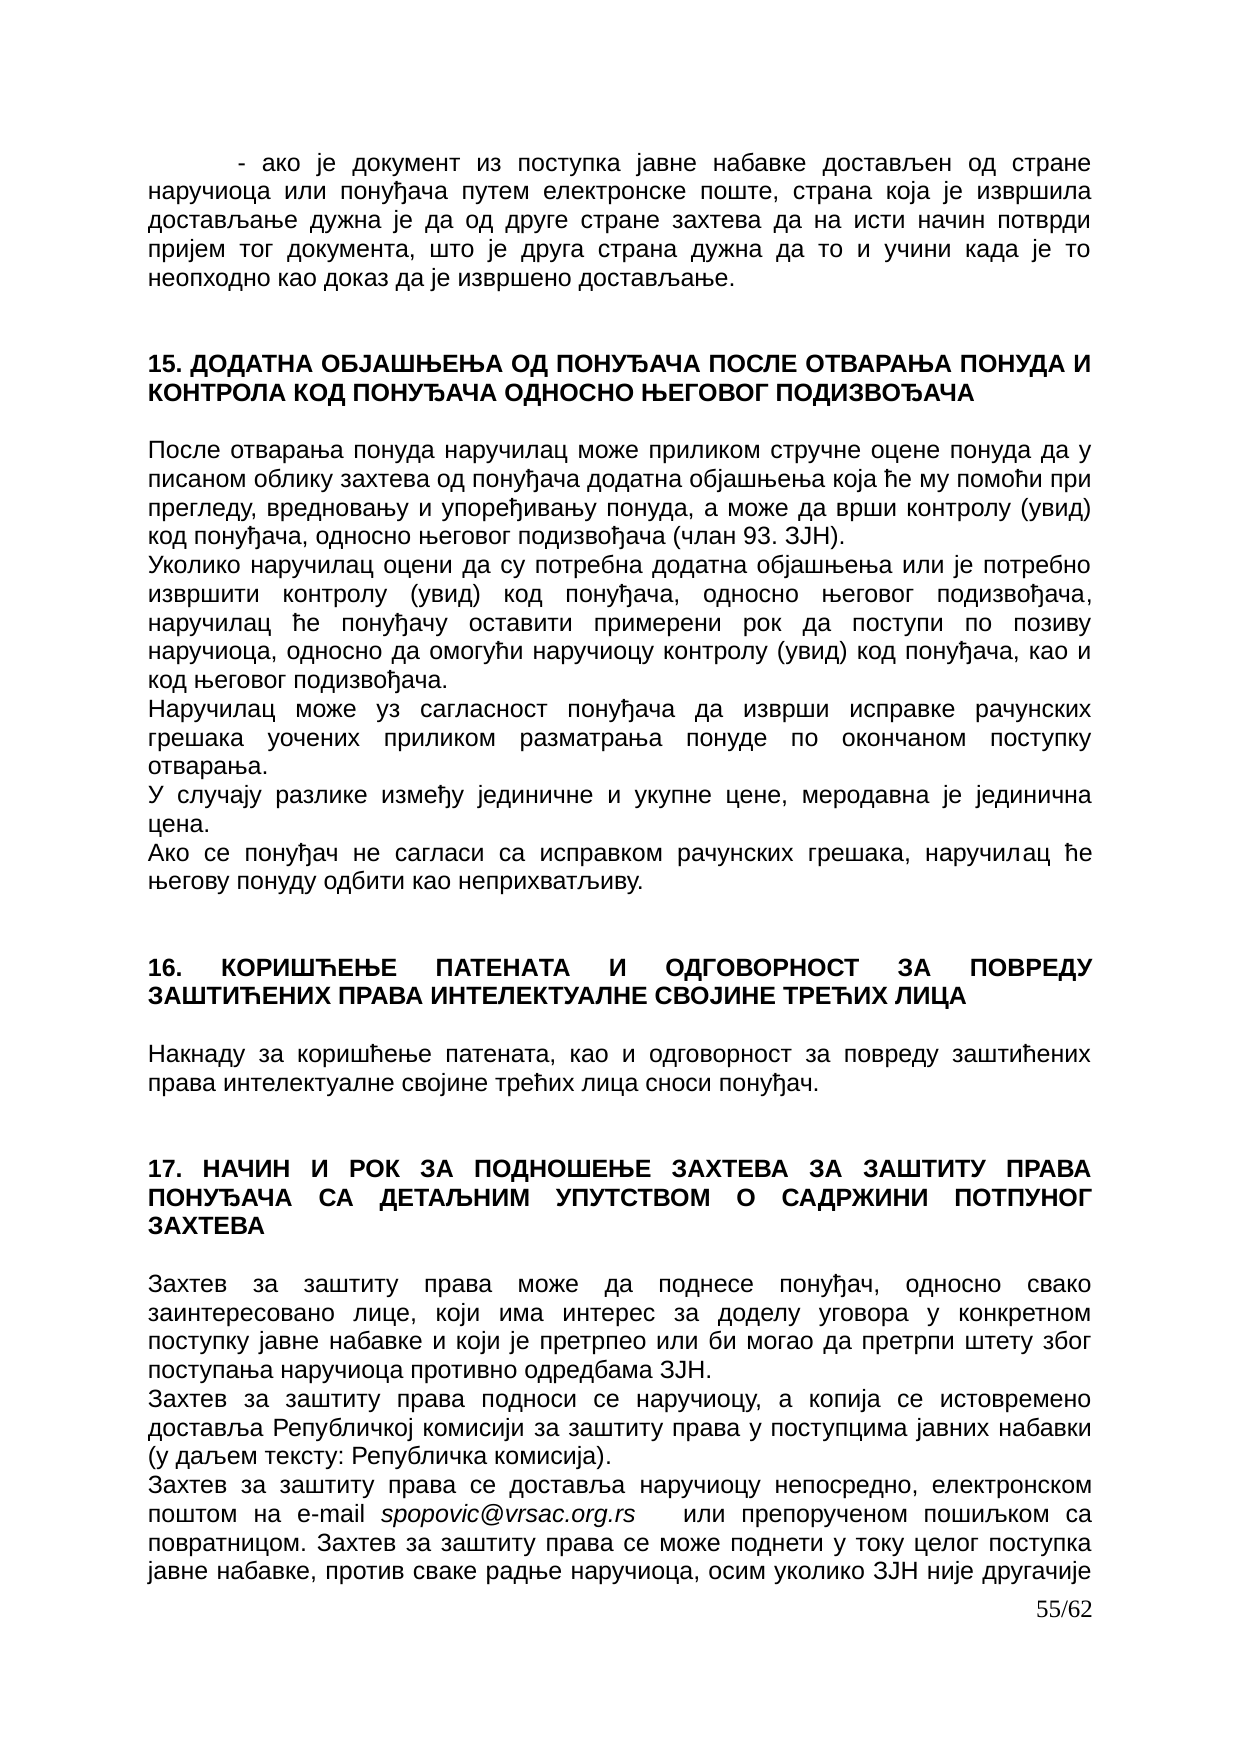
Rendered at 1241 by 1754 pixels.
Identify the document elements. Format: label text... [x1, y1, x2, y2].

text 15. ДОДАТНА ОБЈАШЊЕЊА ОД ПОНУЂАЧА ПОСЛЕ ОТВАРАЊА ПОНУДА И КОНТРОЛА КОД ПОНУЂАЧА ОДНОСНО ЊЕГОВОГ ПОДИЗВОЂАЧА [148, 349, 1093, 406]
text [148, 1470, 1093, 1585]
text Наручилац може уз сагласност понуђача да изврши исправке рачунских грешака уочених приликом разматрања понуде по окончаном поступку отварања. [148, 694, 1093, 780]
text 16. КОРИШЋЕЊЕ ПАТЕНАТА И ОДГОВОРНОСТ ЗА ПОВРЕДУ ЗАШТИЋЕНИХ ПРАВА ИНТЕЛЕКТУАЛНЕ СВОЈИНЕ ТРЕЋИХ ЛИЦА [148, 953, 1093, 1010]
text У случају разлике између јединичне и укупне цене, меродавна је јединична цена. [148, 780, 1093, 838]
text Захтев за заштиту права може да поднесе понуђач, односно свако заинтересовано лице, који има интерес за доделу уговора у конкретном поступку јавне набавке и који је претрпео или би могао да претрпи штету због поступања наручиоца противно одредбама ЗЈН. [148, 1269, 1093, 1384]
text Уколико наручилац оцени да су потребна додатна објашњења или је потребно извршити контролу (увид) код понуђача, односно његовог подизвођача, наручилац ће понуђачу оставити примерени рок да поступи по позиву наручиоца, односно да омогући наручиоцу контролу (увид) код понуђача, као и код његовог подизвођача. [148, 550, 1093, 694]
text Ако се понуђач не сагласи са исправком рачунских грешака, наручилац ће његову понуду одбити као неприхватљиву. [148, 838, 1093, 895]
text После отварања понуда наручилац може приликом стручне оцене понуда да у писаном облику захтева од понуђача додатна објашњења која ће му помоћи при прегледу, вредновању и упоређивању понуда, а може да врши контролу (увид) код понуђача, односно његовог подизвођача (члан 93. ЗЈН). [148, 435, 1093, 550]
text - ако је документ из поступка јавне набавке достављен од стране наручиоца или понуђача путем електронске поште, страна која је извршила достављање дужна је да од друге стране захтева да на исти начин потврди пријем тог документа, што је друга страна дужна да то и учини када је то неопходно као доказ да је извршено достављање. [148, 148, 1093, 291]
text 17. НАЧИН И РОК ЗА ПОДНОШЕЊЕ ЗАХТЕВА ЗА ЗАШТИТУ ПРАВА ПОНУЂАЧА СА ДЕТАЉНИМ УПУТСТВОМ О САДРЖИНИ ПОТПУНОГ ЗАХТЕВА [148, 1154, 1093, 1240]
text Захтев за заштиту права подноси се наручиоцу, а копија се истовремено доставља Републичкој комисији за заштиту права у поступцима јавних набавки (у даљем тексту: Републичка комисија). [148, 1384, 1093, 1470]
text Накнаду за коришћење патената, као и одговорност за повреду заштићених права интелектуалне својине трећих лица сноси понуђач. [148, 1039, 1093, 1096]
